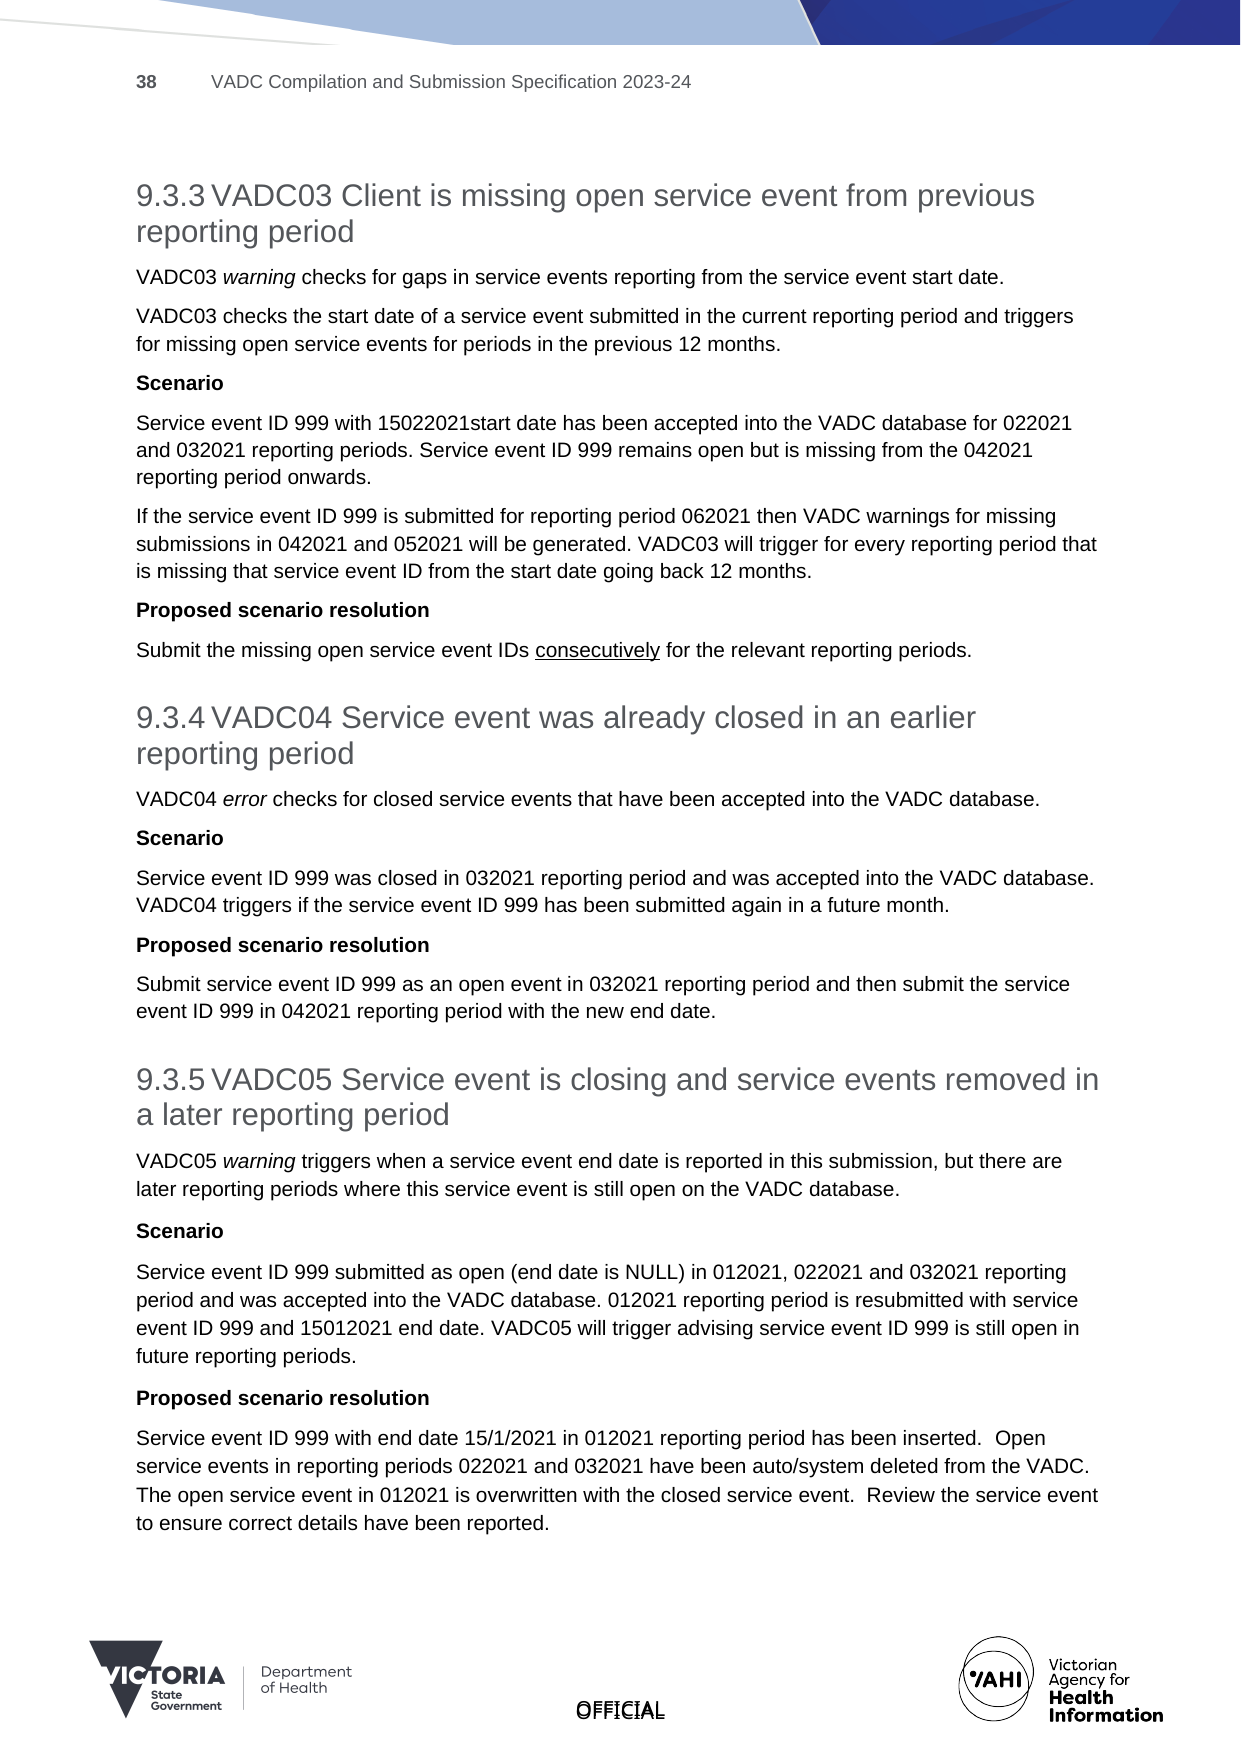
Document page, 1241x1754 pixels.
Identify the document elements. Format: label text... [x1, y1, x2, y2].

text If the service event ID 999 is submitted for reporting period 062021 then VADC warnings for missing submissions in 042021 and 052021 will be generated. VADC03 will trigger for every reporting period that is missing that service event ID from the start date going back 12 months. [136, 501, 1104, 582]
subtitle 9.3.4 VADC04 Service event was already closed in an earlier reporting period [136, 699, 1104, 771]
text Submit service event ID 999 as an open event in 032021 reporting period and then submit the service event ID 999 in 042021 reporting period with the new end date. [136, 969, 1104, 1023]
text Service event ID 999 was closed in 032021 reporting period and was accepted into the VADC database. VADC04 triggers if the service event ID 999 has been submitted again in a future month. [136, 863, 1104, 917]
text VADC03 warning checks for gaps in service events reporting from the service event start date. [136, 262, 1104, 289]
picture [0, 1595, 1241, 1754]
text Proposed scenario resolution [136, 1380, 1104, 1409]
text Service event ID 999 with 15022021start date has been accepted into the VADC database for 022021 and 032021 reporting periods. Service event ID 999 remains open but is missing from the 042021 reporting period onwards. [136, 407, 1104, 489]
text Proposed scenario resolution [136, 595, 1104, 622]
subtitle 9.3.5 VADC05 Service event is closing and service events removed in a later reporting period [136, 1061, 1104, 1132]
text Proposed scenario resolution [136, 929, 1104, 956]
text VADC04 error checks for closed service events that have been accepted into the VADC database. [136, 783, 1104, 811]
text VADC05 warning triggers when a service event end date is reported in this submission, but there are later reporting periods where this service event is still open on the VADC database. [136, 1145, 1104, 1201]
text VADC03 checks the start date of a service event submitted in the current reporting period and triggers for missing open service events for periods in the previous 12 months. [136, 301, 1104, 355]
picture [0, 0, 1241, 45]
text Scenario [136, 823, 1104, 850]
text Scenario [136, 368, 1104, 395]
text Service event ID 999 with end date 15/1/2021 in 012021 reporting period has been inserted. Open service events in reporting periods 022021 and 032021 have been auto/system deleted from the VADC. The open service event in 012021 is overwritten with the closed service event. Review the service event to ensure correct details have been reported. [136, 1422, 1104, 1534]
text Submit the missing open service event IDs consecutively for the relevant reporting periods. [136, 634, 1104, 662]
subtitle 9.3.3 VADC03 Client is missing open service event from previous reporting period [136, 177, 1104, 249]
text Scenario [136, 1214, 1104, 1243]
text Service event ID 999 submitted as open (end date is NULL) in 012021, 022021 and 032021 reporting period and was accepted into the VADC database. 012021 reporting period is resubmitted with service event ID 999 and 15012021 end date. VADC05 will trigger advising service event ID 999 is still open in future reporting periods. [136, 1255, 1104, 1368]
